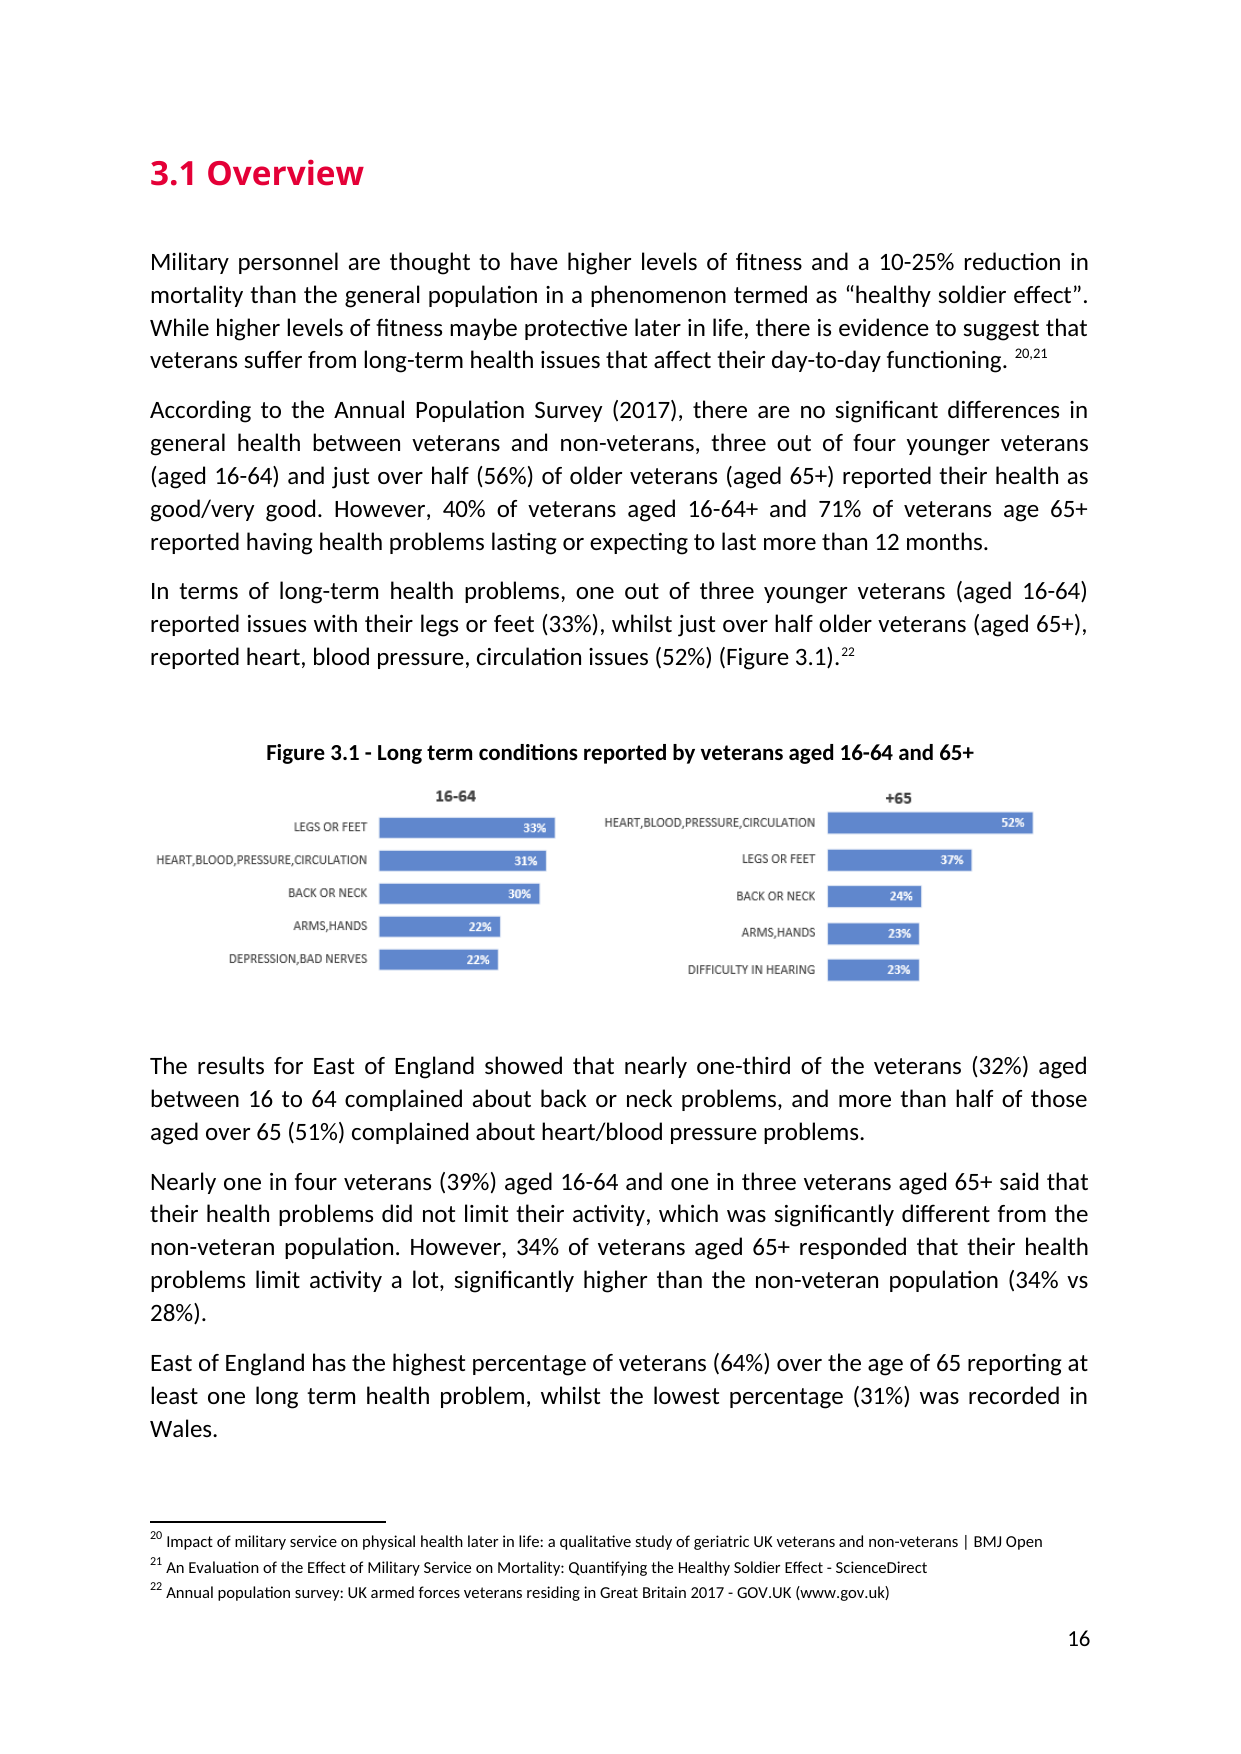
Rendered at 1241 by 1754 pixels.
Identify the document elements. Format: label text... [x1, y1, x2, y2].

text The results for East of England showed that nearly one-third of the veterans (32%) aged between 16 to 64 complained about back or neck problems, and more than half of those aged over 65 (51%) complained about heart/blood pressure problems. [150, 1050, 1090, 1147]
subtitle 3.1 Overview [150, 150, 1090, 195]
text East of England has the highest percentage of veterans (64%) over the age of 65 reporting at least one long term health problem, whilst the lowest percentage (31%) was recorded in Wales. [150, 1347, 1090, 1443]
text Military personnel are thought to have higher levels of fitness and a 10-25% reduction in mortality than the general population in a phenomenon termed as “healthy soldier effect”. While higher levels of fitness maybe protective later in life, there is evidence to suggest that veterans suffer from long-term health issues that affect their day-to-day functioning. , [150, 246, 1090, 375]
text Figure 3.1 - Long term conditions reported by veterans aged 16-64 and 65+ [150, 738, 1090, 766]
text Nearly one in four veterans (39%) aged 16-64 and one in three veterans aged 65+ said that their health problems did not limit their activity, which was significantly different from the non-veteran population. However, 34% of veterans aged 65+ responded that their health problems limit activity a lot, significantly higher than the non-veteran population (34% vs 28%). [150, 1166, 1090, 1328]
text In terms of long-term health problems, one out of three younger veterans (aged 16-64) reported issues with their legs or feet (33%), whilst just over half older veterans (aged 65+), reported heart, blood pressure, circulation issues (52%) (Figure 3.1). [150, 575, 1090, 672]
picture [150, 784, 1037, 985]
text According to the Annual Population Survey (2017), there are no significant differences in general health between veterans and non-veterans, three out of four younger veterans (aged 16-64) and just over half (56%) of older veterans (aged 65+) reported their health as good/very good. However, 40% of veterans aged 16-64+ and 71% of veterans age 65+ reported having health problems lasting or expecting to last more than 12 months. [150, 394, 1090, 556]
